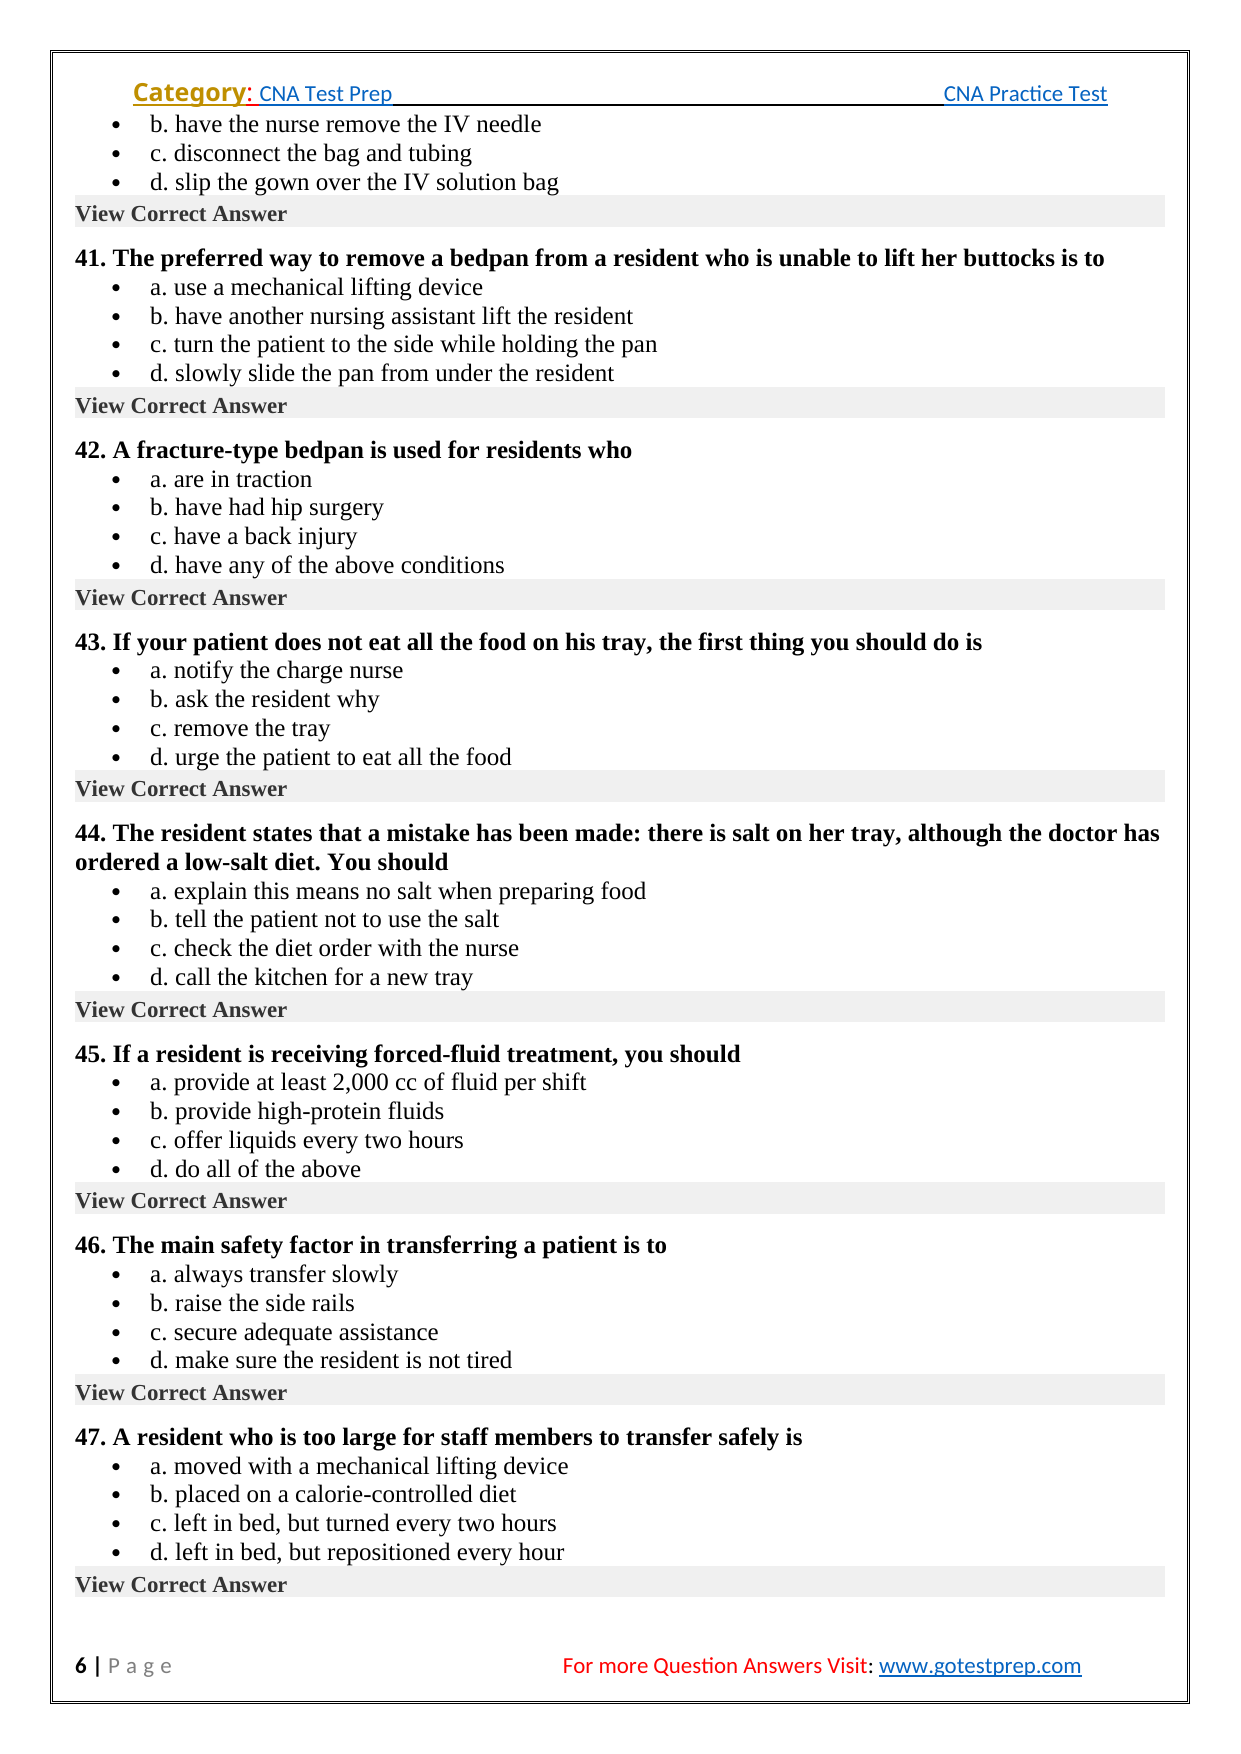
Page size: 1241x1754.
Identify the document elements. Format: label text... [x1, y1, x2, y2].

text 45. If a resident is receiving forced-fluid treatment, you should [75, 1039, 1165, 1067]
text 43. If your patient does not eat all the food on his tray, the first thing you should do is [75, 627, 1165, 655]
text 42. A fracture-type bedpan is used for residents who [75, 435, 1165, 464]
list a. notify the charge nurse [112, 655, 1165, 684]
list d. call the kitchen for a new tray [112, 962, 1165, 991]
list d. make sure the resident is not tired [112, 1345, 1165, 1374]
list b. raise the side rails [112, 1288, 1165, 1317]
list c. remove the tray [112, 713, 1165, 742]
list c. check the diet order with the nurse [112, 933, 1165, 962]
list a. explain this means no salt when preparing food [112, 876, 1165, 904]
text 41. The preferred way to remove a bedpan from a resident who is unable to lift her buttocks is to [75, 243, 1165, 272]
list a. provide at least 2,000 cc of fluid per shift [112, 1067, 1165, 1096]
list b. have the nurse remove the IV needle [112, 109, 1165, 138]
text 44. The resident states that a mistake has been made: there is salt on her tray, although the doctor has ordered a low-salt diet. You should [75, 818, 1165, 876]
list c. secure adequate assistance [112, 1317, 1165, 1345]
text View Correct Answer [75, 195, 1165, 227]
text View Correct Answer [75, 991, 1165, 1022]
text View Correct Answer [75, 770, 1165, 802]
list d. left in bed, but repositioned every hour [112, 1537, 1165, 1566]
list d. urge the patient to eat all the food [112, 742, 1165, 770]
list a. moved with a mechanical lifting device [112, 1451, 1165, 1479]
list b. have had hip surgery [112, 492, 1165, 521]
text View Correct Answer [75, 387, 1165, 418]
text View Correct Answer [75, 1566, 1165, 1597]
list b. provide high-protein fluids [112, 1096, 1165, 1125]
list d. slowly slide the pan from under the resident [112, 358, 1165, 387]
list a. are in traction [112, 464, 1165, 492]
list c. turn the patient to the side while holding the pan [112, 329, 1165, 358]
text View Correct Answer [75, 1374, 1165, 1405]
list c. left in bed, but turned every two hours [112, 1508, 1165, 1537]
text View Correct Answer [75, 579, 1165, 610]
list d. have any of the above conditions [112, 550, 1165, 579]
text 46. The main safety factor in transferring a patient is to [75, 1230, 1165, 1259]
text View Correct Answer [75, 1182, 1165, 1214]
list b. ask the resident why [112, 684, 1165, 713]
list d. slip the gown over the IV solution bag [112, 167, 1165, 195]
list a. always transfer slowly [112, 1259, 1165, 1288]
list c. have a back injury [112, 521, 1165, 550]
list a. use a mechanical lifting device [112, 272, 1165, 301]
text 47. A resident who is too large for staff members to transfer safely is [75, 1422, 1165, 1451]
list b. tell the patient not to use the salt [112, 904, 1165, 933]
list b. placed on a calorie-controlled diet [112, 1479, 1165, 1508]
list c. disconnect the bag and tubing [112, 138, 1165, 167]
list d. do all of the above [112, 1154, 1165, 1182]
list b. have another nursing assistant lift the resident [112, 301, 1165, 329]
list c. offer liquids every two hours [112, 1125, 1165, 1154]
